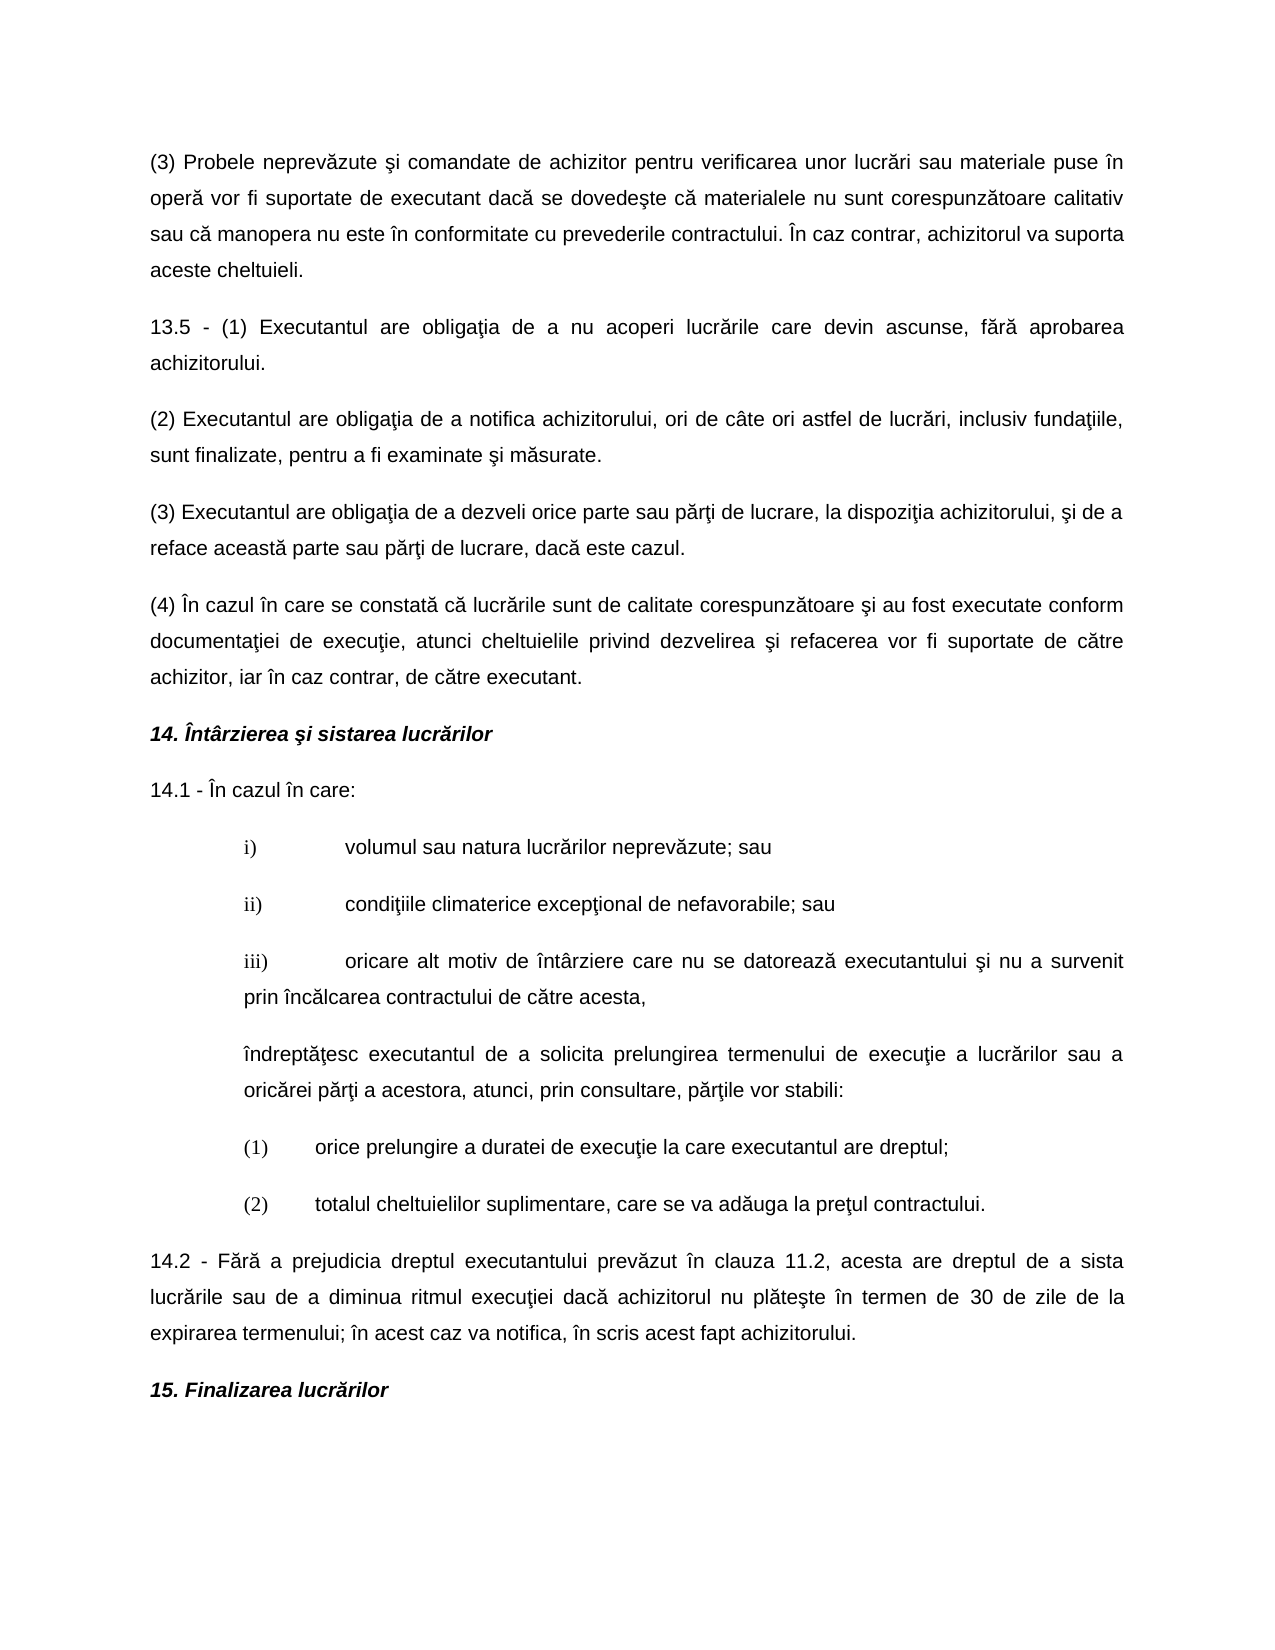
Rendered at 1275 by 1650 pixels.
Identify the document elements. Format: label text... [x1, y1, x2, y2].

list condiţiile climaterice excepţional de nefavorabile; sau [244, 892, 1125, 916]
text 14.1 - În cazul în care: [150, 778, 1125, 802]
text 15. Finalizarea lucrărilor [150, 1377, 1125, 1401]
list orice prelungire a duratei de execuţie la care executantul are dreptul; [244, 1135, 1125, 1159]
text 14. Întârzierea şi sistarea lucrărilor [150, 721, 1125, 745]
list oricare alt motiv de întârziere care nu se datorează executantului şi nu a survenit prin încălcarea contractului de către acesta, [244, 949, 1125, 1009]
text 14.2 - Fără a prejudicia dreptul executantului prevăzut în clauza 11.2, acesta are dreptul de a sista lucrările sau de a diminua ritmul execuţiei dacă achizitorul nu plăteşte în termen de 30 de zile de la expirarea termenului; în acest caz va notifica, în scris acest fapt achizitorului. [150, 1249, 1125, 1345]
text (3) Probele neprevăzute şi comandate de achizitor pentru verificarea unor lucrări sau materiale puse în operă vor fi suportate de executant dacă se dovedeşte că materialele nu sunt corespunzătoare calitativ sau că manopera nu este în conformitate cu prevederile contractului. În caz contrar, achizitorul va suporta aceste cheltuieli. [150, 150, 1125, 282]
text (2) Executantul are obligaţia de a notifica achizitorului, ori de câte ori astfel de lucrări, inclusiv fundaţiile, sunt finalizate, pentru a fi examinate şi măsurate. [150, 407, 1125, 467]
list volumul sau natura lucrărilor neprevăzute; sau [244, 835, 1125, 859]
text (4) În cazul în care se constată că lucrările sunt de calitate corespunzătoare şi au fost executate conform documentaţiei de execuţie, atunci cheltuielile privind dezvelirea şi refacerea vor fi suportate de către achizitor, iar în caz contrar, de către executant. [150, 593, 1125, 688]
text îndreptăţesc executantul de a solicita prelungirea termenului de execuţie a lucrărilor sau a oricărei părţi a acestora, atunci, prin consultare, părţile vor stabili: [244, 1042, 1125, 1102]
list totalul cheltuielilor suplimentare, care se va adăuga la preţul contractului. [244, 1192, 1125, 1216]
text 13.5 - (1) Executantul are obligaţia de a nu acoperi lucrările care devin ascunse, fără aprobarea achizitorului. [150, 314, 1125, 374]
text (3) Executantul are obligaţia de a dezveli orice parte sau părţi de lucrare, la dispoziţia achizitorului, şi de a reface această parte sau părţi de lucrare, dacă este cazul. [150, 500, 1125, 560]
